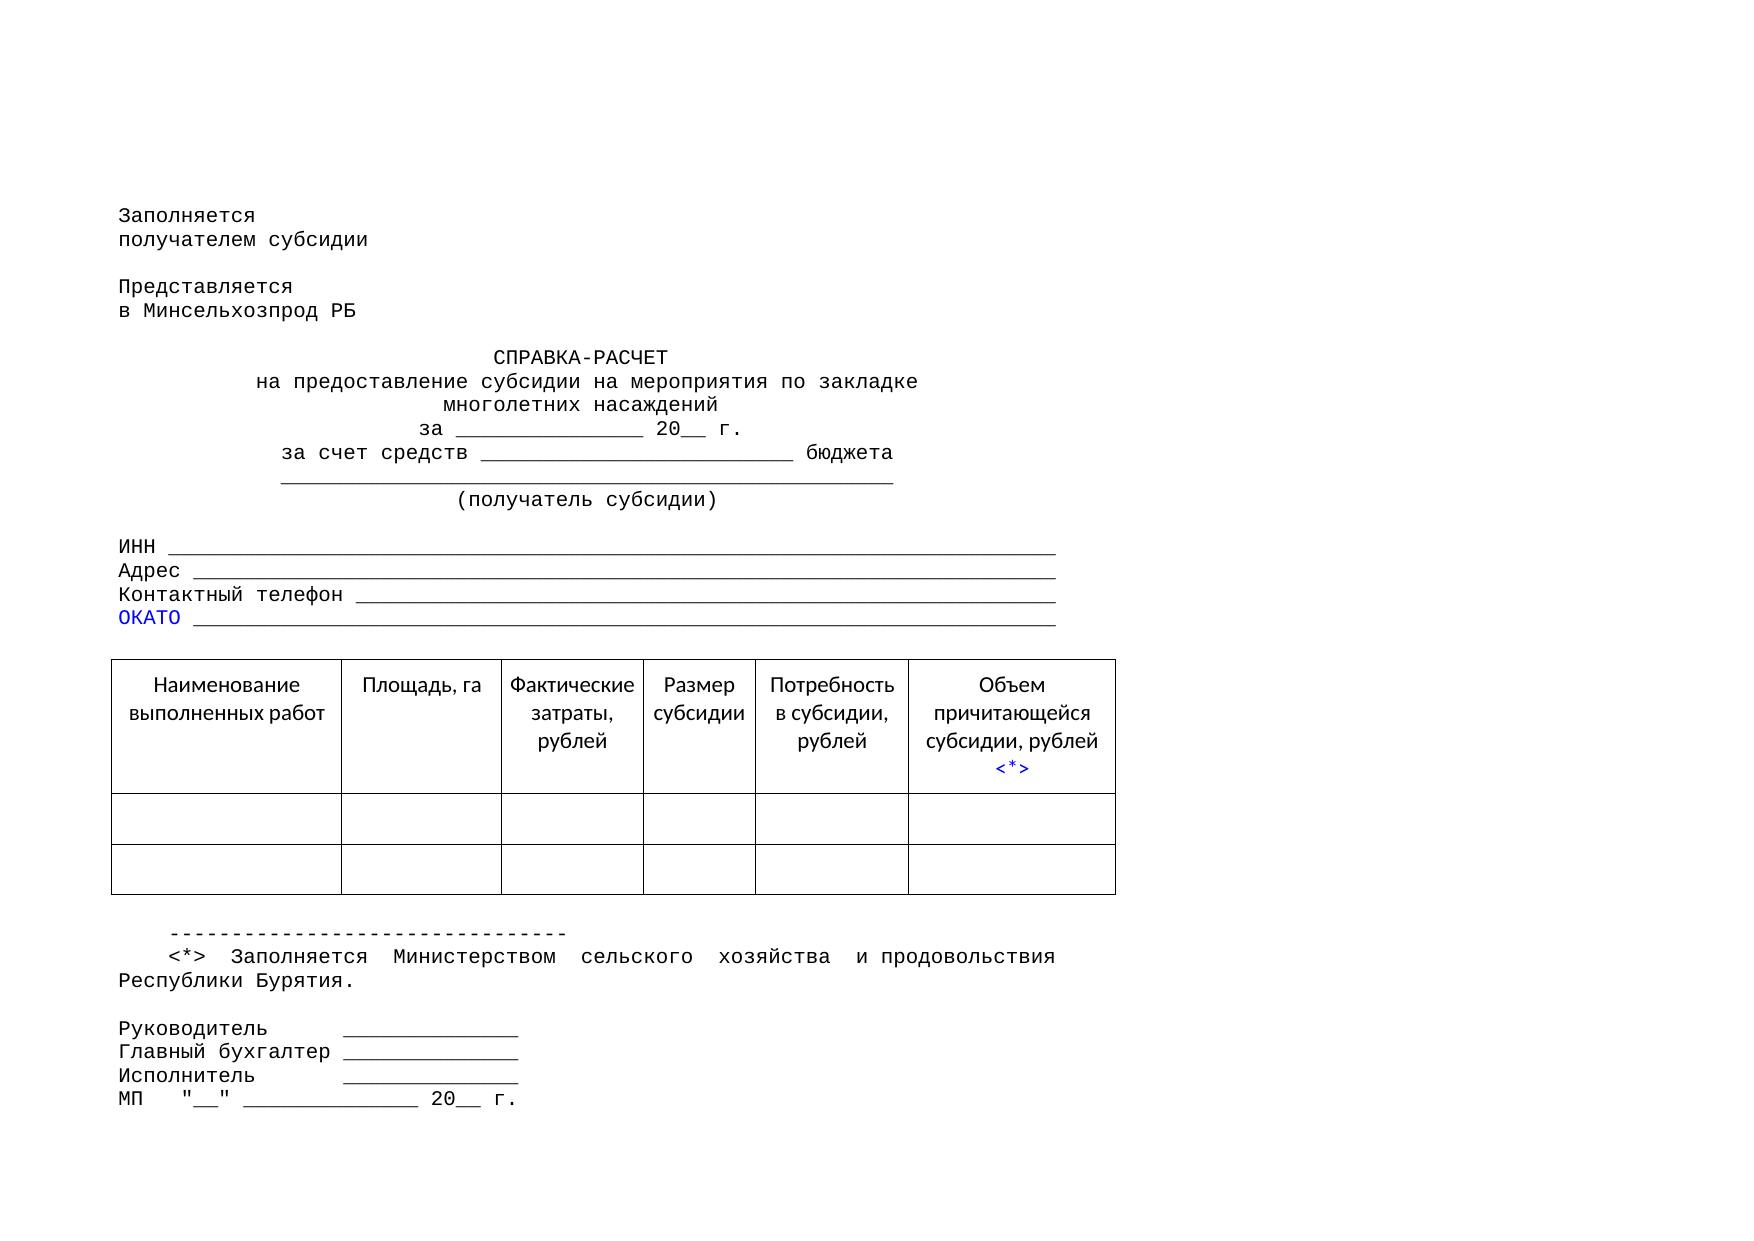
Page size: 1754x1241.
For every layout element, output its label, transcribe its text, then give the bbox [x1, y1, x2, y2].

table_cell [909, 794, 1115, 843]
text Руководитель ______________ [118, 1017, 1636, 1041]
text Исполнитель ______________ [118, 1065, 1636, 1088]
text Заполняется [118, 205, 1636, 229]
text ОКАТО _____________________________________________________________________ [118, 607, 1636, 631]
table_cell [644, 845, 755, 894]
text получателем субсидии [118, 229, 1636, 252]
text Республики Бурятия. [118, 970, 1636, 994]
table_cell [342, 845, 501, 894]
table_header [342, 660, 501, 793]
text многолетних насаждений [118, 394, 1636, 418]
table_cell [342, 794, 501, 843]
text _________________________________________________ [118, 465, 1636, 489]
text СПРАВКА-РАСЧЕТ [118, 347, 1636, 371]
text -------------------------------- [118, 923, 1636, 947]
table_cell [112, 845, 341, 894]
text МП "__" ______________ 20__ г. [118, 1088, 1636, 1112]
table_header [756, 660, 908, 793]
text Главный бухгалтер ______________ [118, 1041, 1636, 1065]
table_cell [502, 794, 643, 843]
text в Минсельхозпрод РБ [118, 300, 1636, 323]
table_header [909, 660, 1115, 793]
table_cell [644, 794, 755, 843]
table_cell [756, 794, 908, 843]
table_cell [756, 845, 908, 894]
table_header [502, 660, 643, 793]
text (получатель субсидии) [118, 489, 1636, 513]
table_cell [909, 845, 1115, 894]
text на предоставление субсидии на мероприятия по закладке [118, 371, 1636, 394]
text за счет средств _________________________ бюджета [118, 442, 1636, 465]
text Представляется [118, 276, 1636, 300]
text <*> Заполняется Министерством сельского хозяйства и продовольствия [118, 947, 1636, 970]
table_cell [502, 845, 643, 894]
text Адрес _____________________________________________________________________ [118, 560, 1636, 583]
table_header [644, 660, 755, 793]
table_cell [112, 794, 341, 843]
text ИНН _______________________________________________________________________ [118, 536, 1636, 560]
text Контактный телефон ________________________________________________________ [118, 583, 1636, 607]
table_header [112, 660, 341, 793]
text за _______________ 20__ г. [118, 418, 1636, 442]
